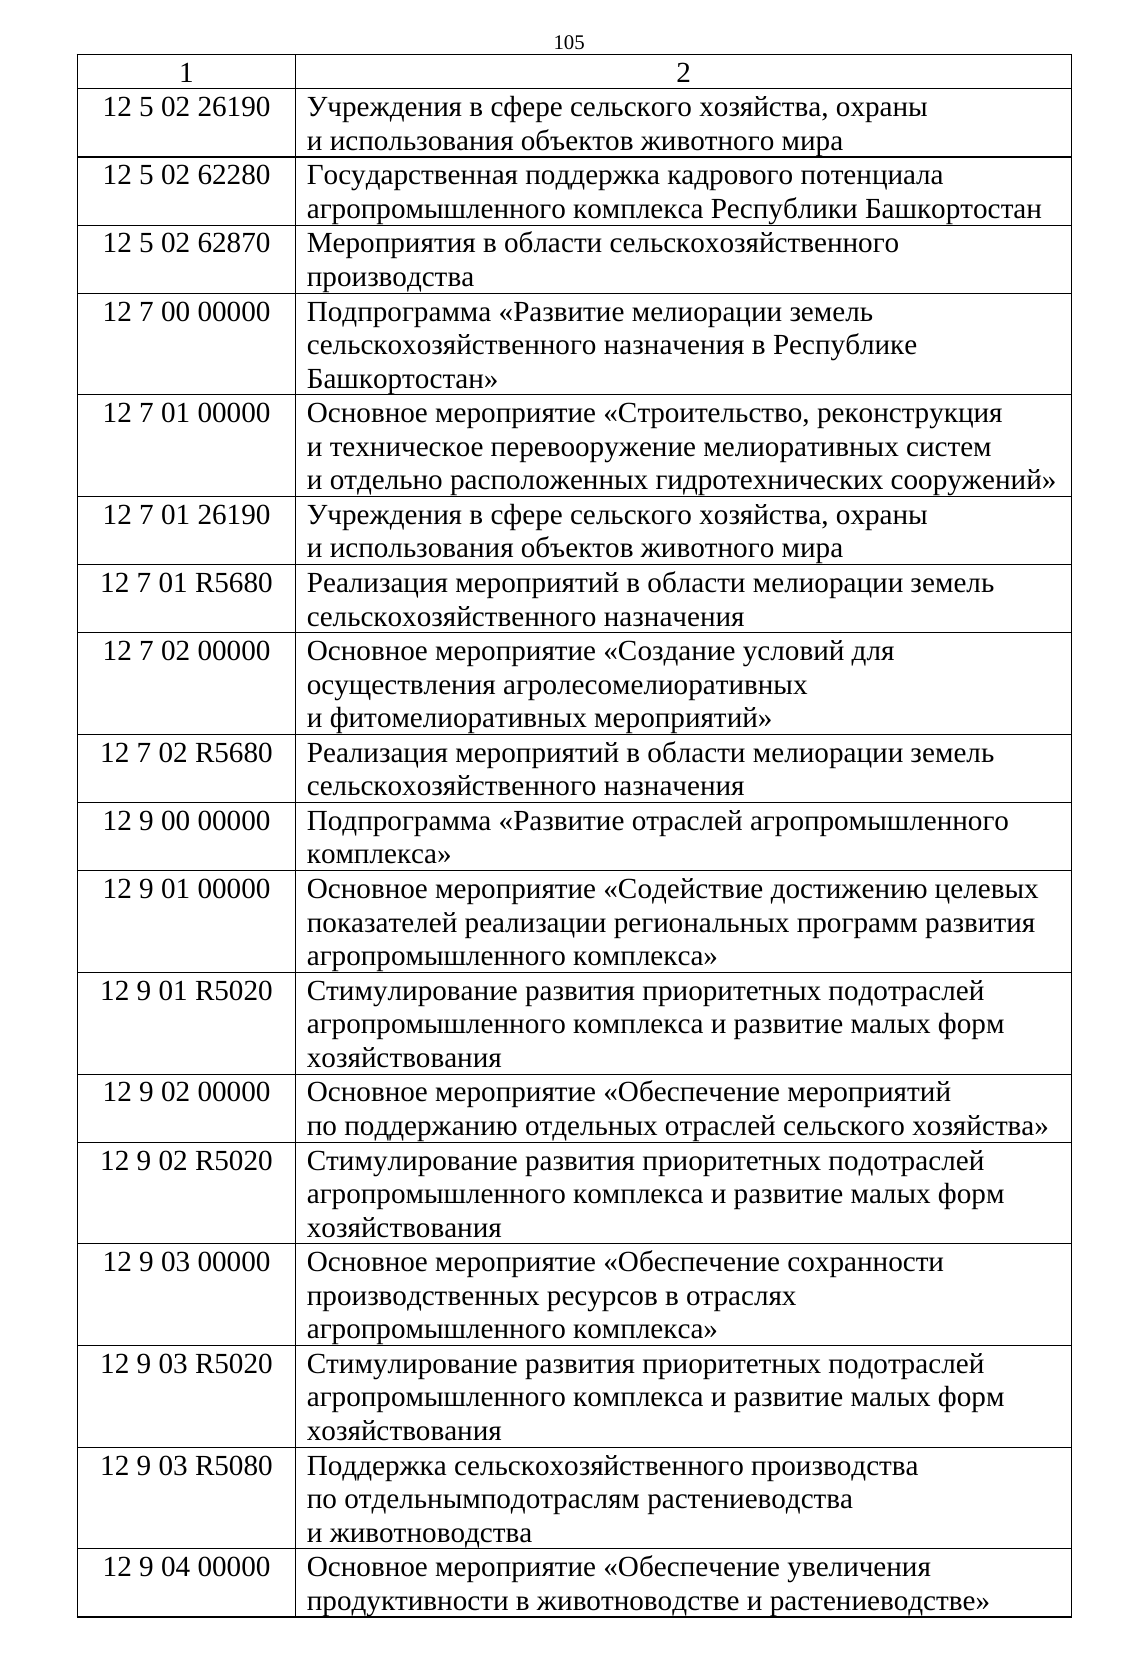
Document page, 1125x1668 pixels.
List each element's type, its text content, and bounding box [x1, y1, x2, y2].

table_cell 12 7 00 00000 [78, 294, 295, 394]
table_cell Основное мероприятие «Создание условий для осуществления агролесомелиоративных и фитомелиоративных мероприятий» [296, 633, 1071, 734]
table_cell 12 9 04 00000 [78, 1549, 295, 1616]
table_cell 12 9 03 00000 [78, 1244, 295, 1345]
table_cell Стимулирование развития приоритетных подотраслей агропромышленного комплекса и развитие малых форм хозяйствования [296, 1143, 1071, 1243]
table_cell Мероприятия в области сельскохозяйственного производства [296, 226, 1071, 293]
table_cell Основное мероприятие «Обеспечение сохранности производственных ресурсов в отраслях агропромышленного комплекса» [296, 1244, 1071, 1345]
table_cell 12 9 01 R5020 [78, 973, 295, 1073]
table_cell 12 9 03 R5020 [78, 1346, 295, 1447]
table_cell 12 9 01 00000 [78, 871, 295, 972]
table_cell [296, 1448, 1071, 1548]
table_cell 12 7 02 00000 [78, 633, 295, 734]
table_cell Основное мероприятие «Обеспечение мероприятий по поддержанию отдельных отраслей сельского хозяйства» [296, 1075, 1071, 1142]
table_cell 12 5 02 62280 [78, 158, 295, 224]
table_cell 12 5 02 26190 [78, 89, 295, 156]
table_cell 12 7 01 R5680 [78, 565, 295, 632]
table_cell Подпрограмма «Развитие мелиорации земель сельскохозяйственного назначения в Республике Башкортостан» [296, 294, 1071, 394]
table_cell 12 7 02 R5680 [78, 735, 295, 802]
table_cell Государственная поддержка кадрового потенциала агропромышленного комплекса Республики Башкортостан [296, 158, 1071, 224]
table_cell 12 9 03 R5080 [78, 1448, 295, 1548]
table_cell Учреждения в сфере сельского хозяйства, охраны и использования объектов животного мира [296, 497, 1071, 564]
table_header 2 [296, 55, 1071, 88]
table_cell Реализация мероприятий в области мелиорации земель сельскохозяйственного назначения [296, 565, 1071, 632]
table_header 1 [78, 55, 295, 88]
table_cell Основное мероприятие «Строительство, реконструкция и техническое перевооружение мелиоративных систем и отдельно расположенных гидротехнических сооружений» [296, 395, 1071, 496]
table_cell 12 7 01 26190 [78, 497, 295, 564]
table_cell Основное мероприятие «Обеспечение увеличения продуктивности в животноводстве и растениеводстве» [296, 1549, 1071, 1616]
table_cell Реализация мероприятий в области мелиорации земель сельскохозяйственного назначения [296, 735, 1071, 802]
table_cell Учреждения в сфере сельского хозяйства, охраны и использования объектов животного мира [296, 89, 1071, 156]
table_cell 12 5 02 62870 [78, 226, 295, 293]
table_cell Стимулирование развития приоритетных подотраслей агропромышленного комплекса и развитие малых форм хозяйствования [296, 973, 1071, 1073]
table_cell Основное мероприятие «Содействие достижению целевых показателей реализации региональных программ развития агропромышленного комплекса» [296, 871, 1071, 972]
table_cell Подпрограмма «Развитие отраслей агропромышленного комплекса» [296, 803, 1071, 870]
table_cell 12 9 00 00000 [78, 803, 295, 870]
table_cell 12 9 02 00000 [78, 1075, 295, 1142]
table_cell 12 9 02 R5020 [78, 1143, 295, 1243]
table_cell 12 7 01 00000 [78, 395, 295, 496]
table_cell Стимулирование развития приоритетных подотраслей агропромышленного комплекса и развитие малых форм хозяйствования [296, 1346, 1071, 1447]
